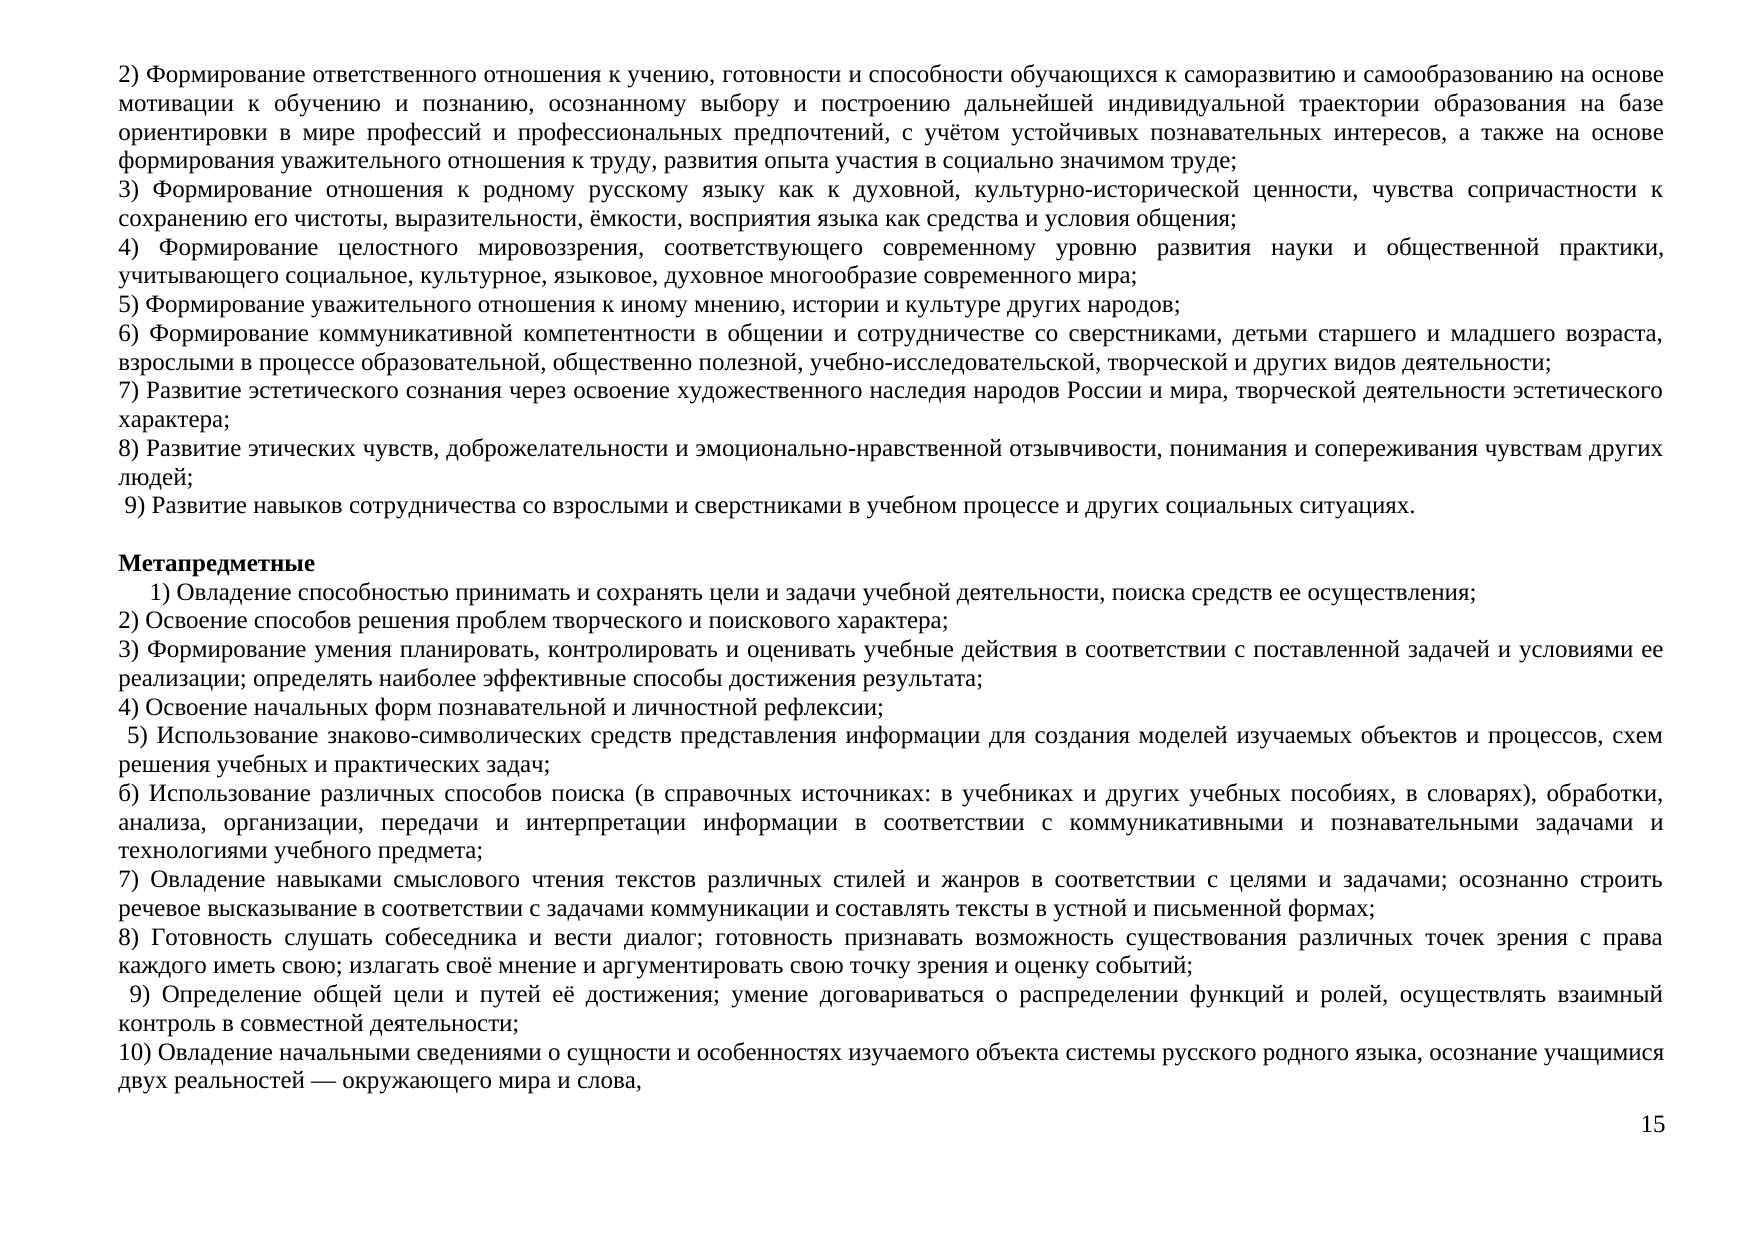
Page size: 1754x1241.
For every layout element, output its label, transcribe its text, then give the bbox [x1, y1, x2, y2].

text 1) Овладение способностью принимать и сохранять цели и задачи учебной деятельности, поиска средств ее осуществления; [118, 577, 1665, 605]
text 4) Формирование целостного мировоззрения, соответствующего современному уровню развития науки и общественной практики, учитывающего социальное, культурное, языковое, духовное многообразие современного мира; [118, 232, 1665, 289]
text 7) Овладение навыками смыслового чтения текстов различных стилей и жанров в соответствии c целями и задачами; осознанно строить речевое высказывание в соответствии c задачами коммуникации и составлять тексты в устной и письменной формах; [118, 864, 1665, 922]
text 8) Готовность слушать собеседника и вести диалог; готовность признавать возможность существования различных точек зрения с права каждого иметь свою; излагать своё мнение и аргументировать свою точку зрения и оценку событий; [118, 922, 1665, 979]
text 10) Овладение начальными сведениями o сущности и особенностях изучаемого объекта системы русского родного языка, осознание учащимися двух реальностей — окружающего мира и слова, [118, 1037, 1665, 1094]
text 2) Формирование ответственного отношения к учению, готовности и способности обучающихся к саморазвитию и самообразованию на основе мотивации к обучению и познанию, осознанному выбору и построению дальнейшей индивидуальной траектории образования на базе ориентировки в мире профессий и профессиональных предпочтений, c учётом устойчивых познавательных интересов, a также на основе формирования уважительного отношения к труду, развития опыта участия в социально значимом труде; [118, 59, 1665, 174]
text 9) Определение общей цели и путей её достижения; умение договариваться o распределении функций и ролей, осуществлять взаимный контроль в совместной деятельности; [118, 979, 1665, 1037]
text 4) Освоение начальных форм познавательной и личностной рефлексии; [118, 692, 1665, 720]
text 9) Развитие навыков сотрудничества co взрослыми и сверстниками в учебном процессе и других социальных ситуациях. [118, 490, 1665, 519]
text 2) Освоение способов решения проблем творческого и поискового характера; [118, 605, 1665, 634]
text 8) Развитие этических чувств, доброжелательности и эмоционально-нравственной отзывчивости, понимания и сопереживания чувствам других людей; [118, 433, 1665, 490]
text 3) Формирование умения планировать, контролировать и оценивать учебные действия в соответствии c поставленной задачей и условиями ее реализации; определять наиболее эффективные способы достижения результата; [118, 634, 1665, 692]
text 7) Развитие эстетического сознания через освоение художественного наследия народов России и мира, творческой деятельности эстетического характера; [118, 375, 1665, 433]
text Метапредметные [118, 548, 1665, 577]
text б) Использование различных способов поиска (в справочных источниках: в учебниках и других учебных пособиях, в словарях), обработки, анализа, организации, передачи и интерпретации информации в соответствии c коммуникативными и познавательными задачами и технологиями учебного предмета; [118, 778, 1665, 864]
text 5) Формирование уважительного отношения к иному мнению, истории и культуре других народов; [118, 289, 1665, 318]
text 6) Формирование коммуникативной компетентности в общении и сотрудничестве co сверстниками, детьми старшего и младшего возраста, взрослыми в процессе образовательной, общественно полезной, учебно-исследовательской, творческой и других видов деятельности; [118, 318, 1665, 375]
text 3) Формирование отношения к родному русскому языку как к духовной, культурно-исторической ценности, чувства сопричастности к сохранению его чистоты, выразительности, ёмкости, восприятия языка как средства и условия общения; [118, 174, 1665, 232]
text 5) Использование знаково-символических средств представления информации для создания моделей изучаемых объектов и процессов, схем решения учебных и практических задач; [118, 720, 1665, 778]
